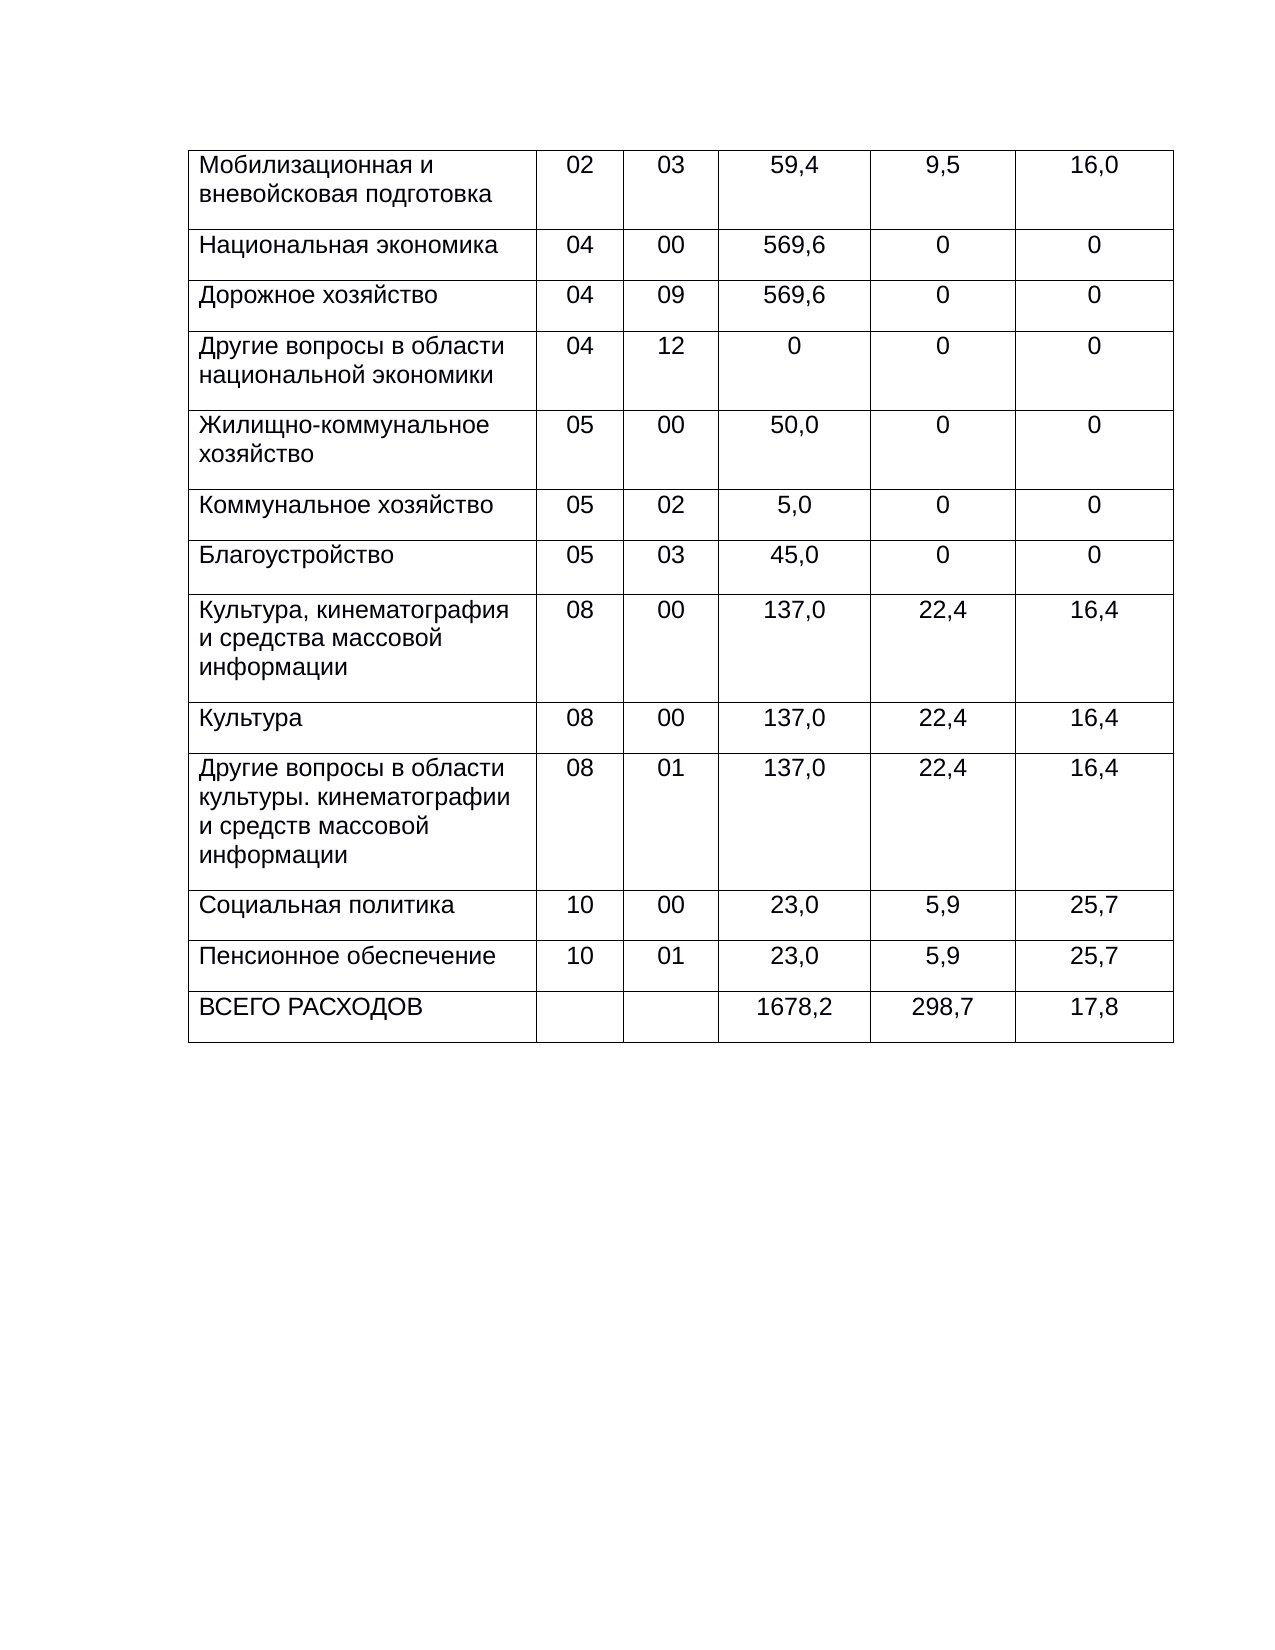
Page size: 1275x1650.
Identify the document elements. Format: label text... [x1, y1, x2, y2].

table_cell 0 [719, 332, 870, 410]
table_cell 569,6 [719, 230, 870, 280]
table_cell 0 [871, 332, 1015, 410]
table_cell 22,4 [871, 703, 1015, 753]
table_cell 0 [871, 230, 1015, 280]
table_cell Другие вопросы в области культуры. кинематографии и средств массовой информации [189, 754, 536, 890]
table_cell 00 [624, 891, 718, 940]
table_cell 0 [1016, 332, 1173, 410]
table_cell 17,8 [1016, 992, 1173, 1042]
table_cell 0 [1016, 541, 1173, 594]
table_cell 02 [537, 151, 623, 229]
table_cell 05 [537, 490, 623, 540]
table_cell Культура, кинематография и средства массовой информации [189, 595, 536, 702]
table_cell 05 [537, 411, 623, 489]
table_cell 0 [1016, 281, 1173, 331]
table_cell 16,4 [1016, 703, 1173, 753]
table_cell 137,0 [719, 754, 870, 890]
table_cell 16,4 [1016, 754, 1173, 890]
table_cell 00 [624, 595, 718, 702]
table_cell 0 [871, 490, 1015, 540]
table_cell [624, 992, 718, 1042]
table_cell 25,7 [1016, 891, 1173, 940]
table_cell 05 [537, 541, 623, 594]
table_cell 04 [537, 230, 623, 280]
table_cell 1678,2 [719, 992, 870, 1042]
table_cell Пенсионное обеспечение [189, 941, 536, 991]
table_cell 03 [624, 151, 718, 229]
table_cell 10 [537, 941, 623, 991]
table_cell 12 [624, 332, 718, 410]
table_cell 59,4 [719, 151, 870, 229]
table_cell 23,0 [719, 891, 870, 940]
table_cell Социальная политика [189, 891, 536, 940]
table_cell 01 [624, 754, 718, 890]
table_cell 137,0 [719, 595, 870, 702]
table_cell [537, 992, 623, 1042]
table_cell 16,4 [1016, 595, 1173, 702]
table_cell 01 [624, 941, 718, 991]
table_cell Мобилизационная и вневойсковая подготовка [189, 151, 536, 229]
table_cell 10 [537, 891, 623, 940]
table_cell 0 [871, 411, 1015, 489]
table_cell Коммунальное хозяйство [189, 490, 536, 540]
table_cell 45,0 [719, 541, 870, 594]
table_cell 569,6 [719, 281, 870, 331]
table_cell 0 [1016, 230, 1173, 280]
table_cell Благоустройство [189, 541, 536, 594]
table_cell 298,7 [871, 992, 1015, 1042]
table_cell 50,0 [719, 411, 870, 489]
table_cell 23,0 [719, 941, 870, 991]
table_cell 16,0 [1016, 151, 1173, 229]
table_cell 0 [1016, 490, 1173, 540]
table_cell 00 [624, 230, 718, 280]
table_cell 08 [537, 703, 623, 753]
table_cell 0 [1016, 411, 1173, 489]
table_cell 09 [624, 281, 718, 331]
table_cell Жилищно-коммунальное хозяйство [189, 411, 536, 489]
table_cell 04 [537, 332, 623, 410]
table_cell 03 [624, 541, 718, 594]
table_cell 5,9 [871, 891, 1015, 940]
table_cell 22,4 [871, 754, 1015, 890]
table_cell 22,4 [871, 595, 1015, 702]
table_cell 00 [624, 703, 718, 753]
table_cell 0 [871, 541, 1015, 594]
table_cell 25,7 [1016, 941, 1173, 991]
table_cell 08 [537, 754, 623, 890]
table_cell Дорожное хозяйство [189, 281, 536, 331]
table_cell 08 [537, 595, 623, 702]
table_cell Другие вопросы в области национальной экономики [189, 332, 536, 410]
table_cell Национальная экономика [189, 230, 536, 280]
table_cell ВСЕГО РАСХОДОВ [189, 992, 536, 1042]
table_cell Культура [189, 703, 536, 753]
table_cell 137,0 [719, 703, 870, 753]
table_cell 9,5 [871, 151, 1015, 229]
table_cell 02 [624, 490, 718, 540]
table_cell 5,0 [719, 490, 870, 540]
table_cell 04 [537, 281, 623, 331]
table_cell 00 [624, 411, 718, 489]
table_cell 5,9 [871, 941, 1015, 991]
table_cell 0 [871, 281, 1015, 331]
